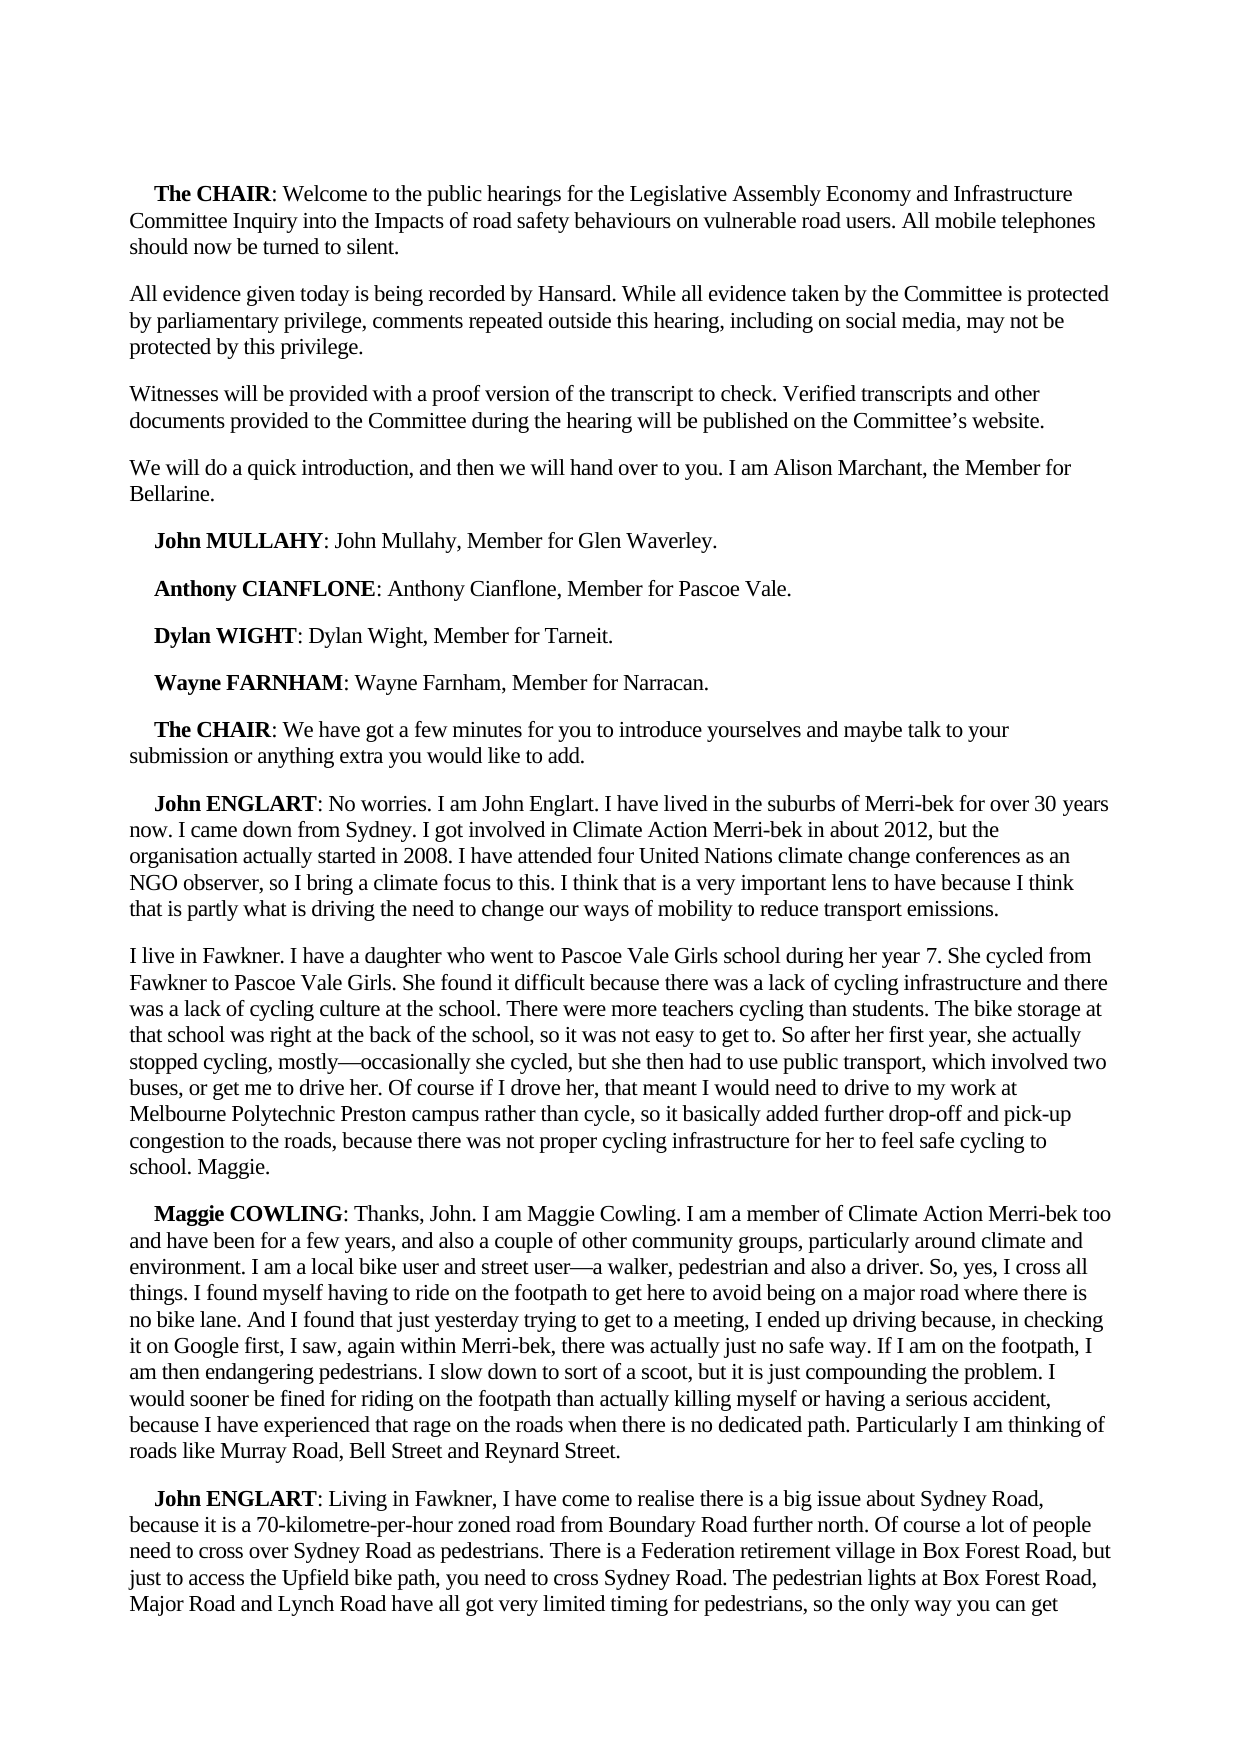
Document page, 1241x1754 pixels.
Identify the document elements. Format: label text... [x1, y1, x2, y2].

text John MULLAHY: John Mullahy, Member for Glen Waverley. [129, 527, 1111, 554]
text Anthony CIANFLONE: Anthony Cianflone, Member for Pascoe Vale. [129, 574, 1111, 601]
text I live in Fawkner. I have a daughter who went to Pascoe Vale Girls school during her year 7. She cycled from Fawkner to Pascoe Vale Girls. She found it difficult because there was a lack of cycling infrastructure and there was a lack of cycling culture at the school. There were more teachers cycling than students. The bike storage at that school was right at the back of the school, so it was not easy to get to. So after her first year, she actually stopped cycling, mostly—occasionally she cycled, but she then had to use public transport, which involved two buses, or get me to drive her. Of course if I drove her, that meant I would need to drive to my work at Melbourne Polytechnic Preston campus rather than cycle, so it basically added further drop-off and pick-up congestion to the roads, because there was not proper cycling infrastructure for her to feel safe cycling to school. Maggie. [129, 942, 1111, 1179]
text All evidence given today is being recorded by Hansard. While all evidence taken by the Committee is protected by parliamentary privilege, comments repeated outside this hearing, including on social media, may not be protected by this privilege. [129, 280, 1111, 359]
text The CHAIR: Welcome to the public hearings for the Legislative Assembly Economy and Infrastructure Committee Inquiry into the Impacts of road safety behaviours on vulnerable road users. All mobile telephones should now be turned to silent. [129, 181, 1111, 259]
text Wayne FARNHAM: Wayne Farnham, Member for Narracan. [129, 669, 1111, 695]
text John ENGLART: No worries. I am John Englart. I have lived in the suburbs of Merri-bek for over 30 years now. I came down from Sydney. I got involved in Climate Action Merri-bek in about 2012, but the organisation actually started in 2008. I have attended four United Nations climate change conferences as an NGO observer, so I bring a climate focus to this. I think that is a very important lens to have because I think that is partly what is driving the need to change our ways of mobility to reduce transport emissions. [129, 790, 1111, 921]
text We will do a quick introduction, and then we will hand over to you. I am Alison Marchant, the Member for Bellarine. [129, 454, 1111, 507]
text Dylan WIGHT: Dylan Wight, Member for Tarneit. [129, 622, 1111, 648]
text The CHAIR: We have got a few minutes for you to introduce yourselves and maybe talk to your submission or anything extra you would like to add. [129, 716, 1111, 769]
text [129, 1485, 1111, 1616]
text Maggie COWLING: Thanks, John. I am Maggie Cowling. I am a member of Climate Action Merri-bek too and have been for a few years, and also a couple of other community groups, particularly around climate and environment. I am a local bike user and street user—a walker, pedestrian and also a driver. So, yes, I cross all things. I found myself having to ride on the footpath to get here to avoid being on a major road where there is no bike lane. And I found that just yesterday trying to get to a meeting, I ended up driving because, in checking it on Google first, I saw, again within Merri-bek, there was actually just no safe way. If I am on the footpath, I am then endangering pedestrians. I slow down to sort of a scoot, but it is just compounding the problem. I would sooner be fined for riding on the footpath than actually killing myself or having a serious accident, because I have experienced that rage on the roads when there is no dedicated path. Particularly I am thinking of roads like Murray Road, Bell Street and Reynard Street. [129, 1200, 1111, 1464]
text Witnesses will be provided with a proof version of the transcript to check. Verified transcripts and other documents provided to the Committee during the hearing will be published on the Committee’s website. [129, 380, 1111, 433]
